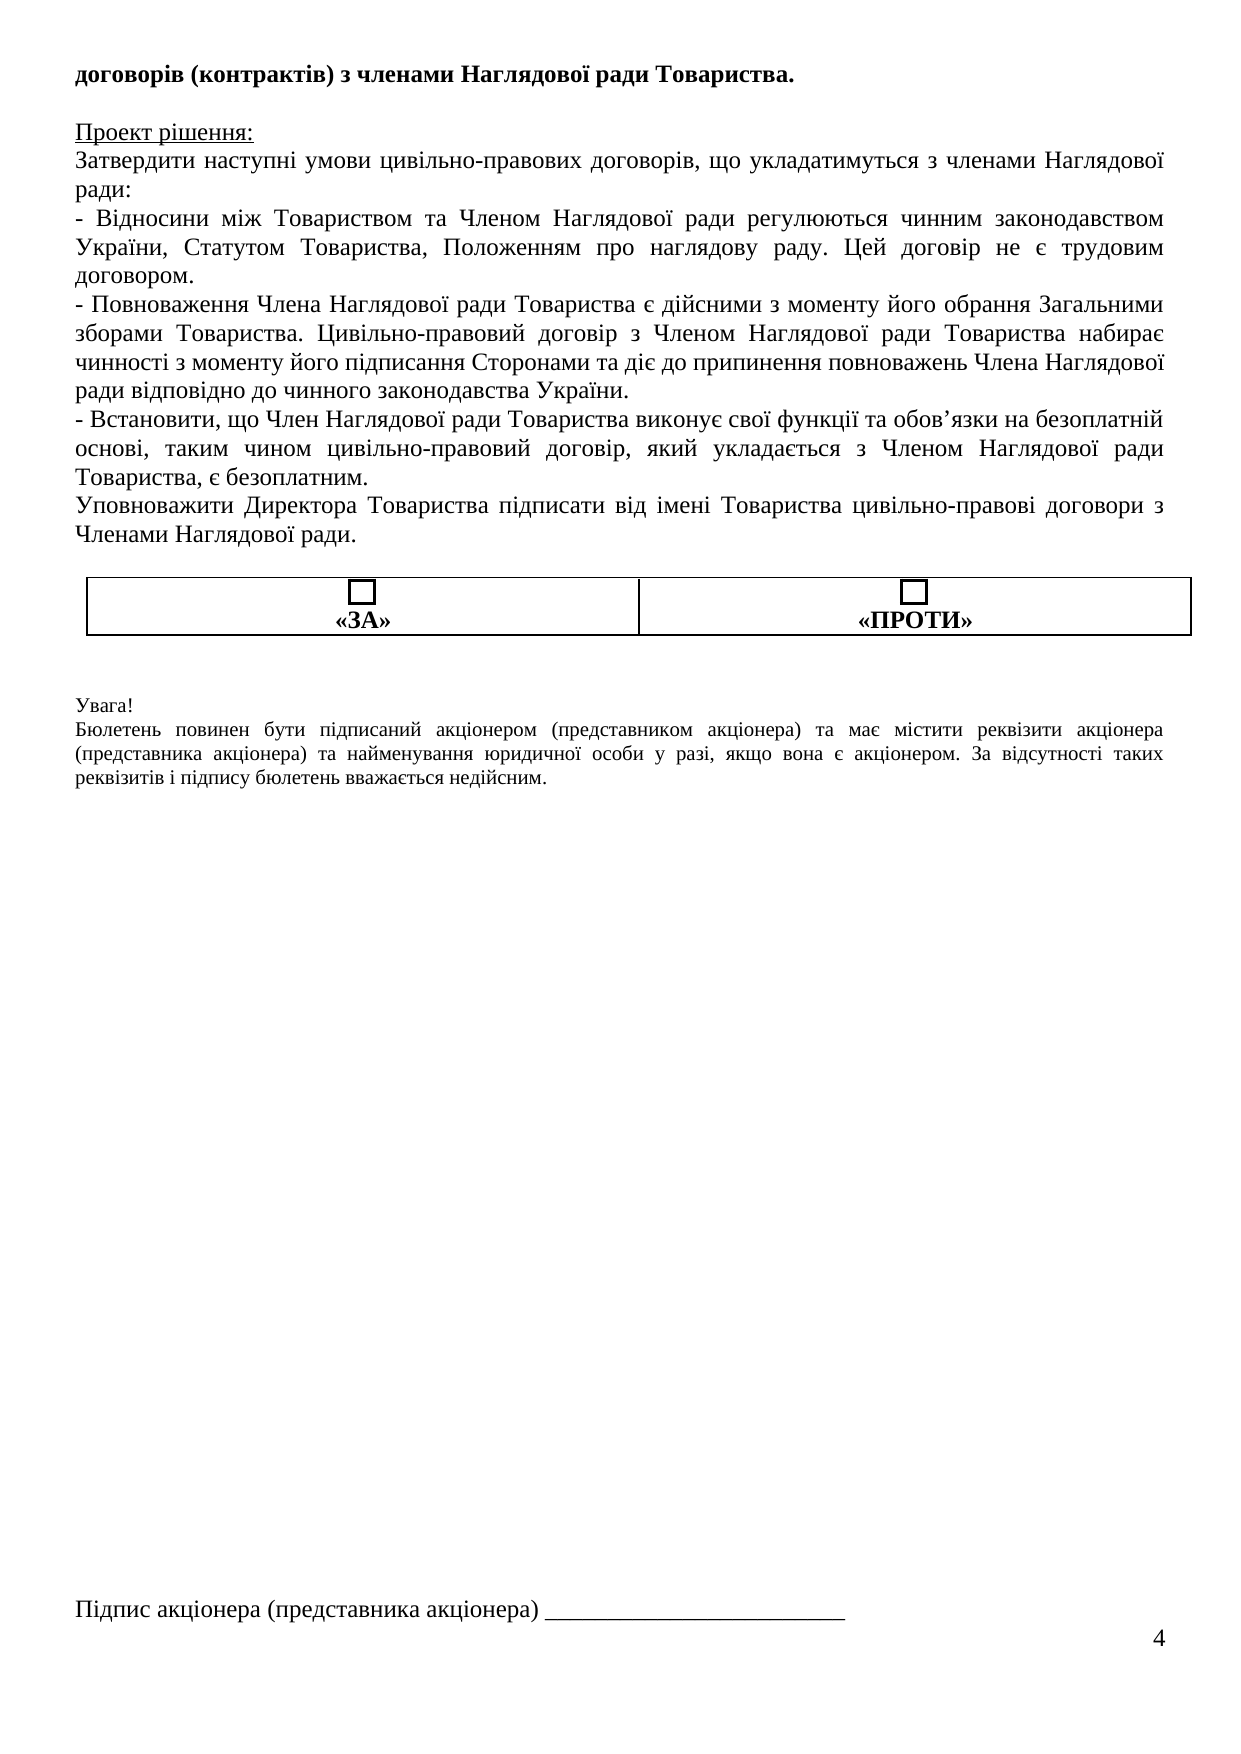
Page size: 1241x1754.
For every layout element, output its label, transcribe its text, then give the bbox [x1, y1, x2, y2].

text - Відносини між Товариством та Членом Наглядової ради регулюються чинним законодавством України, Статутом Товариства, Положенням про наглядову раду. Цей договір не є трудовим договором. [75, 203, 1165, 289]
table_cell «ПРОТИ» [640, 605, 1190, 634]
text Бюлетень повинен бути підписаний акціонером (представником акціонера) та має містити реквізити акціонера (представника акціонера) та найменування юридичної особи у разі, якщо вона є акціонером. За відсутності таких реквізитів і підпису бюлетень вважається недійсним. [75, 717, 1165, 789]
text Уповноважити Директора Товариства підписати від імені Товариства цивільно-правові договори з Членами Наглядової ради. [75, 491, 1165, 548]
text Проект рішення: [75, 117, 1165, 146]
text Увага! [75, 693, 1165, 717]
table_cell «ЗА» [88, 605, 638, 634]
text Затвердити наступні умови цивільно-правових договорів, що укладатимуться з членами Наглядової ради: [75, 146, 1165, 203]
text - Повноваження Члена Наглядової ради Товариства є дійсними з моменту його обрання Загальними зборами Товариства. Цивільно-правовий договір з Членом Наглядової ради Товариства набирає чинності з моменту його підписання Сторонами та діє до припинення повноважень Члена Наглядової ради відповідно до чинного законодавства України. [75, 289, 1165, 404]
table_header [88, 578, 350, 605]
table_header [928, 578, 1190, 605]
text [75, 59, 1165, 88]
table_header [351, 582, 373, 602]
table_header [376, 578, 639, 605]
table_header [640, 578, 902, 605]
table_header [903, 582, 925, 602]
text - Встановити, що Член Наглядової ради Товариства виконує свої функції та обов’язки на безоплатній основі, таким чином цивільно-правовий договір, який укладається з Членом Наглядової ради Товариства, є безоплатним. [75, 404, 1165, 491]
